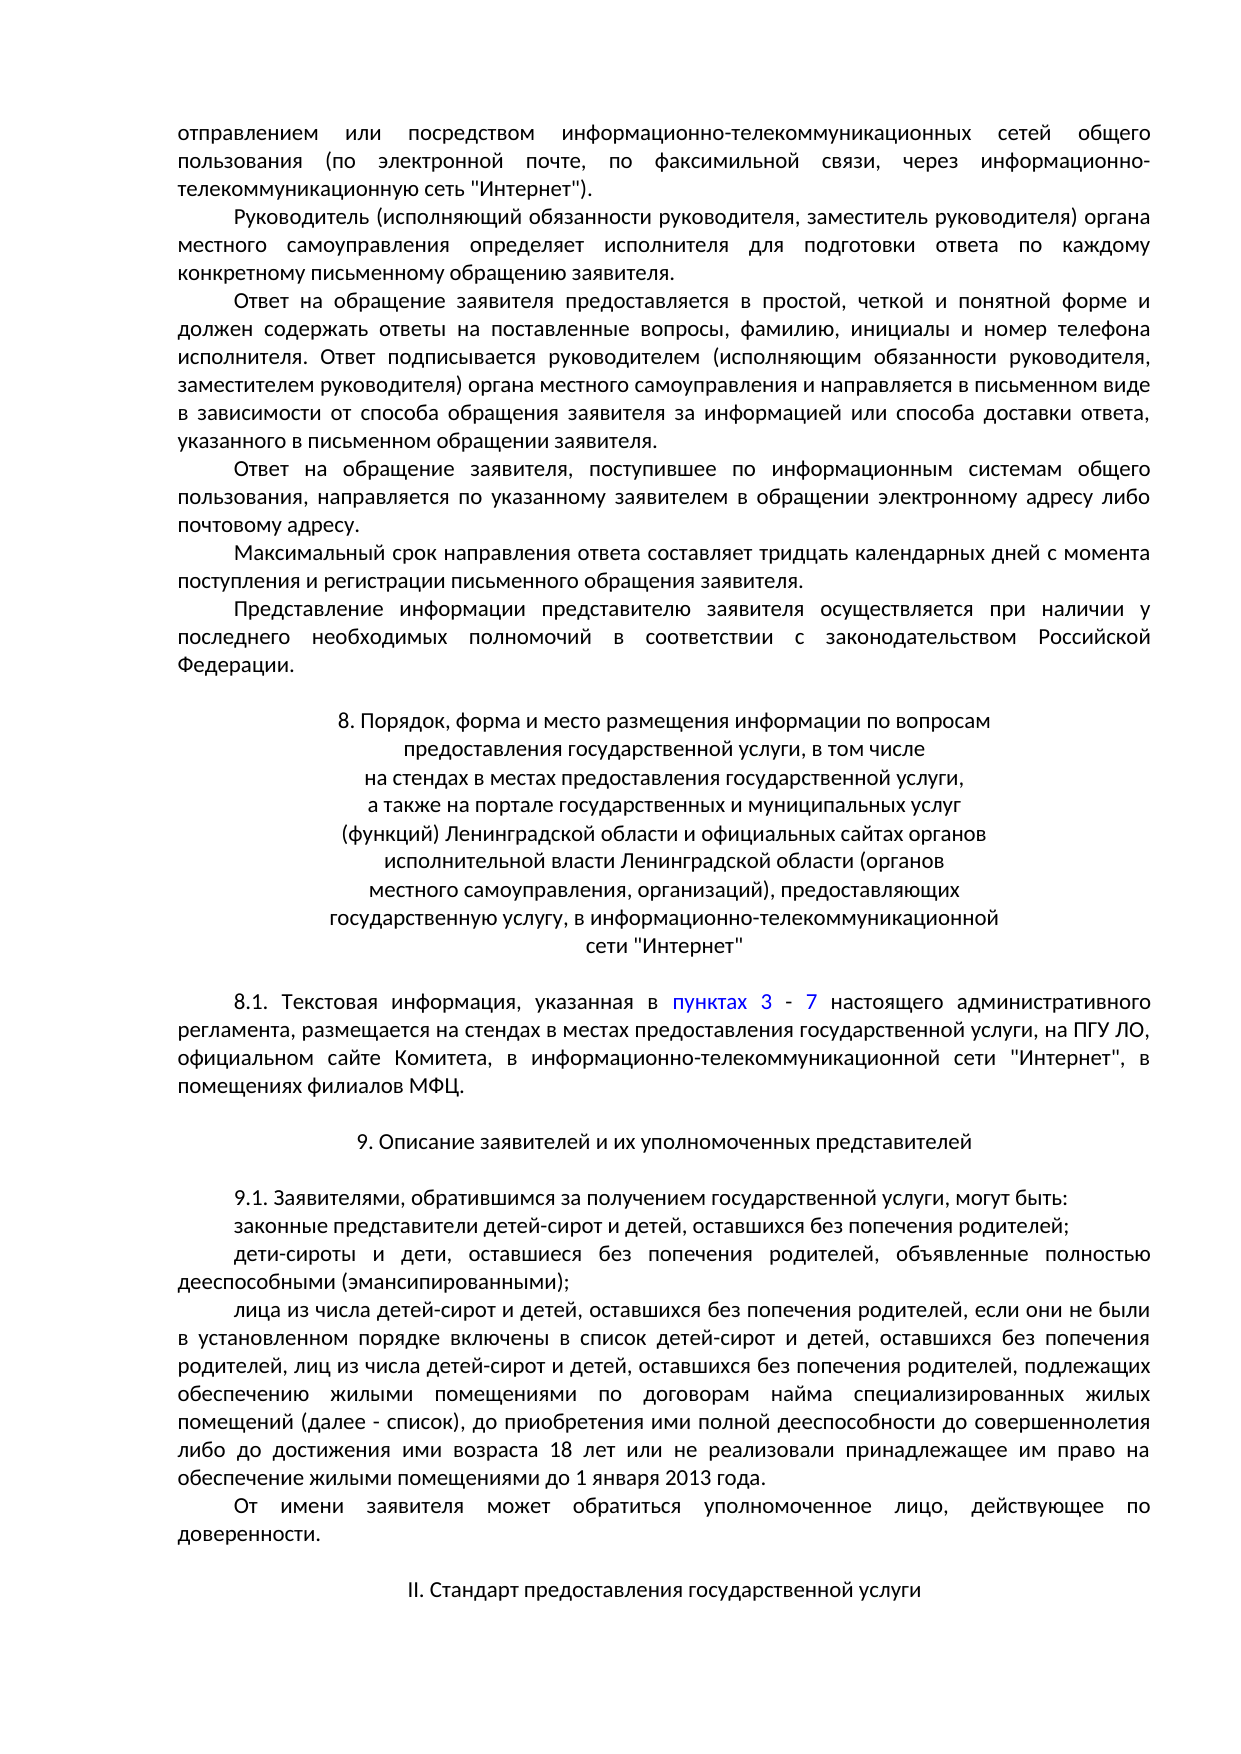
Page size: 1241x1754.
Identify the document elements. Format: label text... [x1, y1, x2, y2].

text II. Стандарт предоставления государственной услуги [177, 1575, 1152, 1603]
text 8.1. Текстовая информация, указанная в пунктах 3 - 7 настоящего административного регламента, размещается на стендах в местах предоставления государственной услуги, на ПГУ ЛО, официальном сайте Комитета, в информационно-телекоммуникационной сети "Интернет", в помещениях филиалов МФЦ. [177, 987, 1152, 1099]
text предоставления государственной услуги, в том числе [177, 734, 1152, 763]
text Максимальный срок направления ответа составляет тридцать календарных дней с момента поступления и регистрации письменного обращения заявителя. [177, 538, 1152, 594]
text 9.1. Заявителями, обратившимся за получением государственной услуги, могут быть: [177, 1183, 1152, 1211]
text Ответ на обращение заявителя предоставляется в простой, четкой и понятной форме и должен содержать ответы на поставленные вопросы, фамилию, инициалы и номер телефона исполнителя. Ответ подписывается руководителем (исполняющим обязанности руководителя, заместителем руководителя) органа местного самоуправления и направляется в письменном виде в зависимости от способа обращения заявителя за информацией или способа доставки ответа, указанного в письменном обращении заявителя. [177, 286, 1152, 454]
text а также на портале государственных и муниципальных услуг [177, 791, 1152, 819]
text 9. Описание заявителей и их уполномоченных представителей [177, 1127, 1152, 1155]
text сети "Интернет" [177, 931, 1152, 959]
text Ответ на обращение заявителя, поступившее по информационным системам общего пользования, направляется по указанному заявителем в обращении электронному адресу либо почтовому адресу. [177, 454, 1152, 538]
text 8. Порядок, форма и место размещения информации по вопросам [177, 707, 1152, 734]
text лица из числа детей-сирот и детей, оставшихся без попечения родителей, если они не были в установленном порядке включены в список детей-сирот и детей, оставшихся без попечения родителей, лиц из числа детей-сирот и детей, оставшихся без попечения родителей, подлежащих обеспечению жилыми помещениями по договорам найма специализированных жилых помещений (далее - список), до приобретения ими полной дееспособности до совершеннолетия либо до достижения ими возраста 18 лет или не реализовали принадлежащее им право на обеспечение жилыми помещениями до 1 января 2013 года. [177, 1295, 1152, 1491]
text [177, 118, 1152, 202]
text Представление информации представителю заявителя осуществляется при наличии у последнего необходимых полномочий в соответствии с законодательством Российской Федерации. [177, 594, 1152, 678]
text законные представители детей-сирот и детей, оставшихся без попечения родителей; [177, 1211, 1152, 1239]
text дети-сироты и дети, оставшиеся без попечения родителей, объявленные полностью дееспособными (эмансипированными); [177, 1239, 1152, 1295]
text государственную услугу, в информационно-телекоммуникационной [177, 903, 1152, 931]
text От имени заявителя может обратиться уполномоченное лицо, действующее по доверенности. [177, 1491, 1152, 1547]
text Руководитель (исполняющий обязанности руководителя, заместитель руководителя) органа местного самоуправления определяет исполнителя для подготовки ответа по каждому конкретному письменному обращению заявителя. [177, 202, 1152, 286]
text местного самоуправления, организаций), предоставляющих [177, 875, 1152, 903]
text на стендах в местах предоставления государственной услуги, [177, 763, 1152, 791]
text (функций) Ленинградской области и официальных сайтах органов [177, 819, 1152, 847]
text исполнительной власти Ленинградской области (органов [177, 847, 1152, 875]
